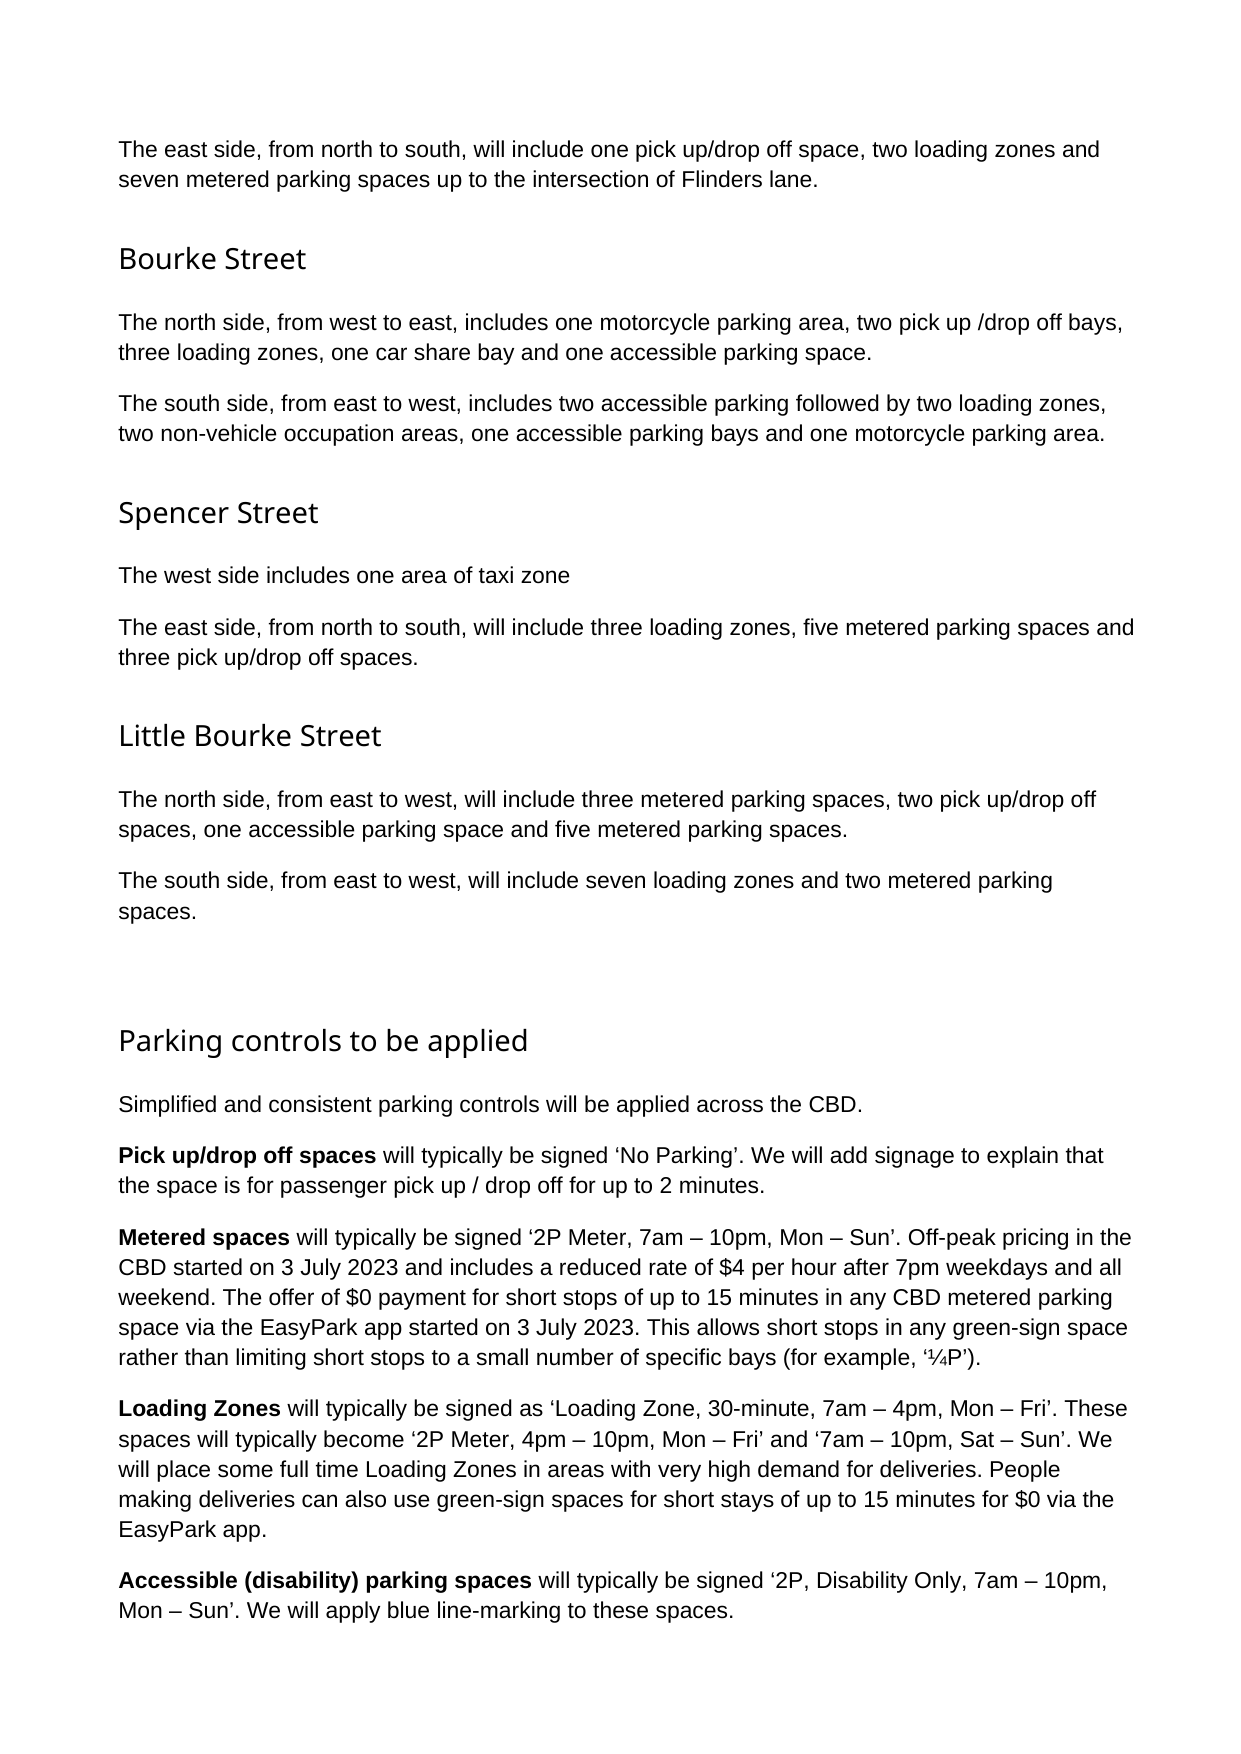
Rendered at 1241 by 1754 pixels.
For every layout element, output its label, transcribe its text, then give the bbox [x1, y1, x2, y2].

text Pick up/drop off spaces will typically be signed ‘No Parking’. We will add signage to explain that the space is for passenger pick up / drop off for up to 2 minutes. [118, 1142, 1137, 1199]
text Accessible (disability) parking spaces will typically be signed ‘2P, Disability Only, 7am – 10pm, Mon – Sun’. We will apply blue line-marking to these spaces. [118, 1567, 1137, 1624]
text The west side includes one area of taxi zone [118, 562, 1137, 589]
subtitle Little Bourke Street [118, 716, 1137, 755]
subtitle Spencer Street [118, 492, 1137, 532]
text The south side, from east to west, will include seven loading zones and two metered parking spaces. [118, 867, 1137, 924]
text Loading Zones will typically be signed as ‘Loading Zone, 30-minute, 7am – 4pm, Mon – Fri’. These spaces will typically become ‘2P Meter, 4pm – 10pm, Mon – Fri’ and ‘7am – 10pm, Sat – Sun’. We will place some full time Loading Zones in areas with very high demand for deliveries. People making deliveries can also use green-sign spaces for short stays of up to 15 minutes for $0 via the EasyPark app. [118, 1395, 1137, 1543]
text The north side, from west to east, includes one motorcycle parking area, two pick up /drop off bays, three loading zones, one car share bay and one accessible parking space. [118, 308, 1137, 365]
text Simplified and consistent parking controls will be applied across the CBD. [118, 1091, 1137, 1118]
text The north side, from east to west, will include three metered parking spaces, two pick up/drop off spaces, one accessible parking space and five metered parking spaces. [118, 786, 1137, 843]
text The east side, from north to south, will include one pick up/drop off space, two loading zones and seven metered parking spaces up to the intersection of Flinders lane. [118, 136, 1137, 192]
text Metered spaces will typically be signed ‘2P Meter, 7am – 10pm, Mon – Sun’. Off-peak pricing in the CBD started on 3 July 2023 and includes a reduced rate of $4 per hour after 7pm weekdays and all weekend. The offer of $0 payment for short stops of up to 15 minutes in any CBD metered parking space via the EasyPark app started on 3 July 2023. This allows short stops in any green-sign space rather than limiting short stops to a small number of specific bays (for example, ‘¼P’). [118, 1223, 1137, 1371]
text The south side, from east to west, includes two accessible parking followed by two loading zones, two non-vehicle occupation areas, one accessible parking bays and one motorcycle parking area. [118, 390, 1137, 446]
subtitle Bourke Street [118, 238, 1137, 278]
text The east side, from north to south, will include three loading zones, five metered parking spaces and three pick up/drop off spaces. [118, 613, 1137, 670]
subtitle Parking controls to be applied [118, 1021, 1137, 1060]
